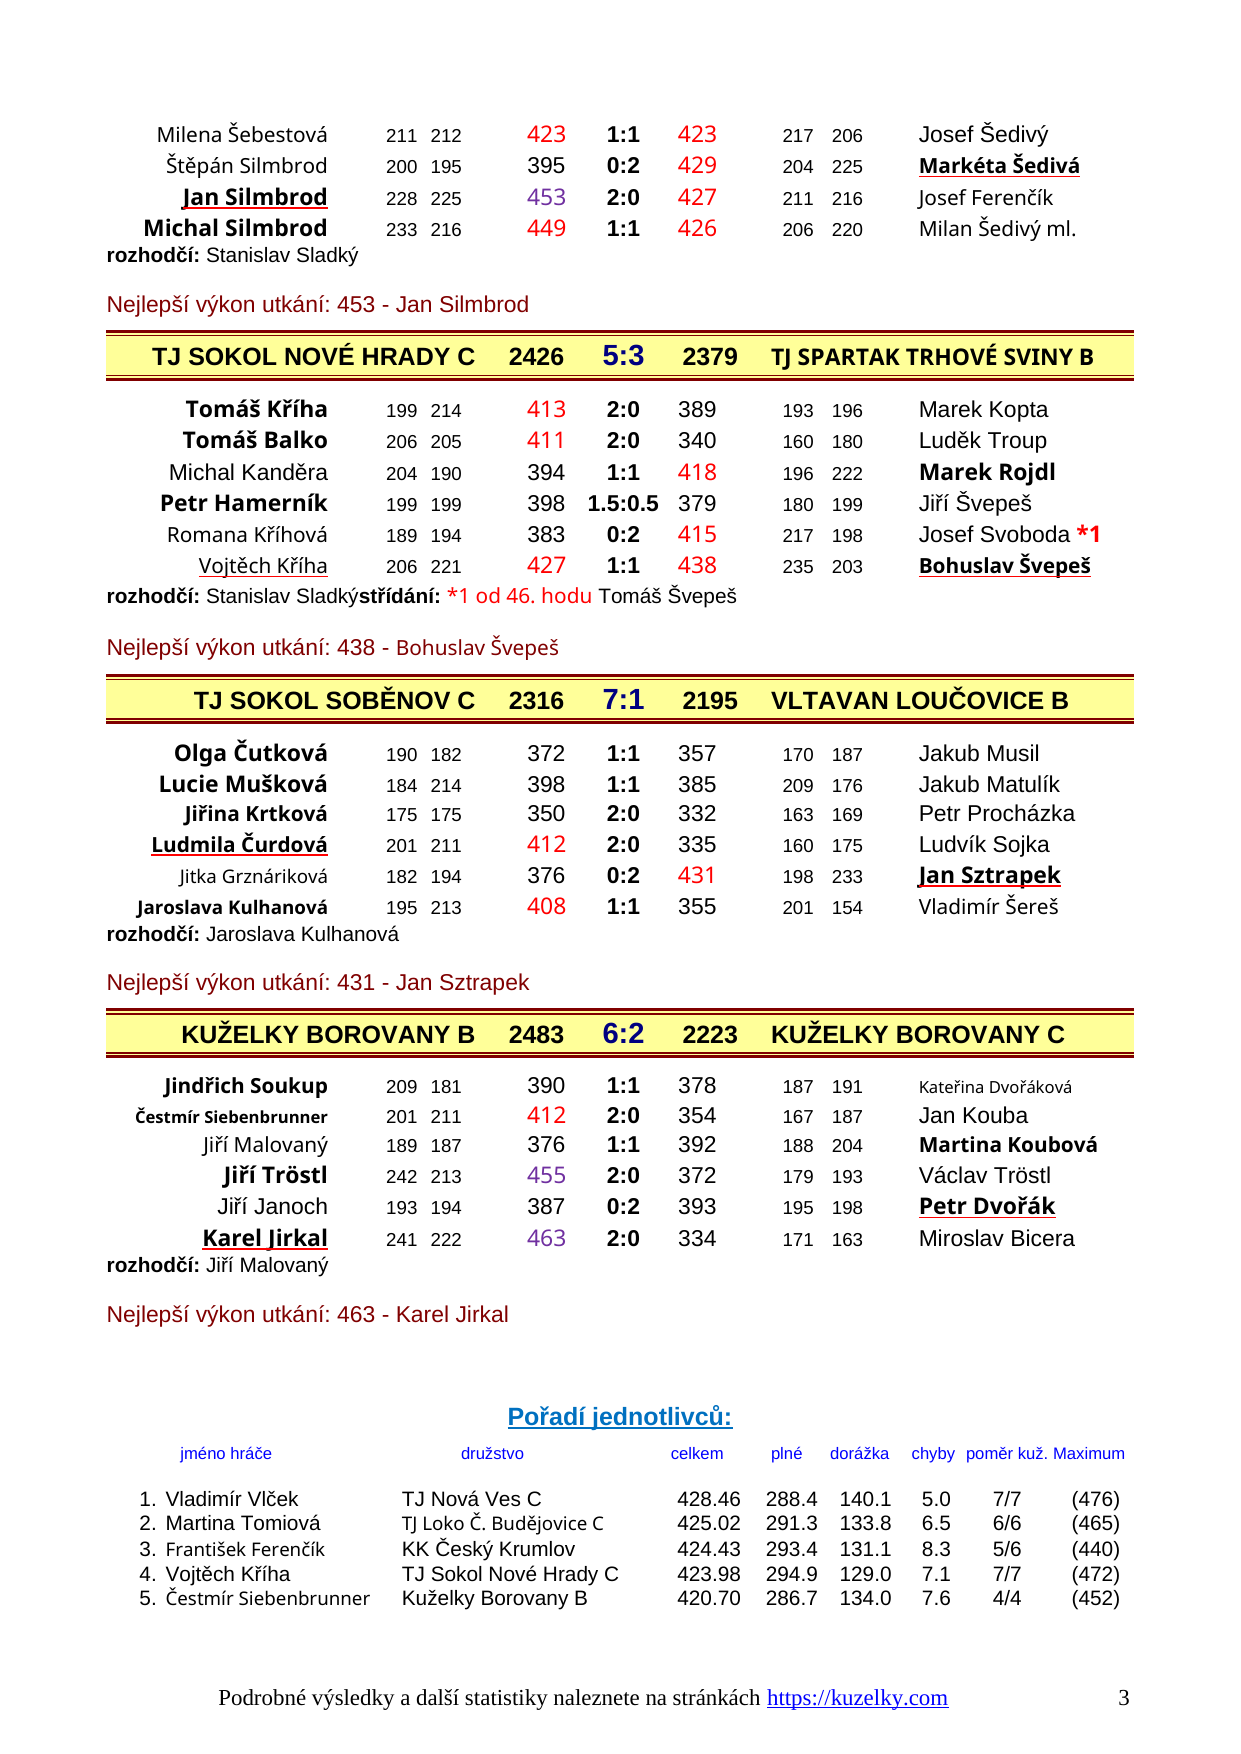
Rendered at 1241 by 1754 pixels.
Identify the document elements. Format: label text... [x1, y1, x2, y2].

text Romana Kříhová 189 194 383 0:2 415 217 198 Josef Svoboda *1 [106, 518, 1134, 549]
text Tomáš Kříha 199 214 413 2:0 389 193 196 Marek Kopta [106, 393, 1134, 424]
text rozhodčí: Jaroslava Kulhanová [106, 921, 1134, 945]
text Michal Silmbrod 233 216 449 1:1 426 206 220 Milan Šedivý ml. [106, 212, 1134, 243]
text Vojtěch Kříha 206 221 427 1:1 438 235 203 Bohuslav Švepeš [106, 549, 1134, 581]
text TJ Sokol Soběnov C 2316 7:1 2195 Vltavan Loučovice B [106, 680, 1134, 718]
text Jiřina Krtková 175 175 350 2:0 332 163 169 Petr Procházka [106, 799, 1134, 828]
text 5. Čestmír Siebenbrunner Kuželky Borovany B 420.70 286.7 134.0 7.6 4/4 (452) [106, 1586, 1134, 1611]
text Petr Hamerník 199 199 398 1.5:0.5 379 180 199 Jiří Švepeš [106, 487, 1134, 518]
text Čestmír Siebenbrunner 201 211 412 2:0 354 167 187 Jan Kouba [106, 1099, 1134, 1131]
text Jindřich Soukup 209 181 390 1:1 378 187 191 Kateřina Dvořáková [106, 1071, 1134, 1099]
text Jitka Grznáriková 182 194 376 0:2 431 198 233 Jan Sztrapek [106, 859, 1134, 890]
text rozhodčí: Stanislav Sladkýstřídání: *1 od 46. hodu Tomáš Švepeš [106, 581, 1134, 609]
text rozhodčí: Jiří Malovaný [106, 1253, 1134, 1277]
text Milena Šebestová 211 212 423 1:1 423 217 206 Josef Šedivý [106, 118, 1134, 149]
text Pořadí jednotlivců: [94, 1402, 1145, 1431]
text rozhodčí: Stanislav Sladký [106, 243, 1134, 267]
text Nejlepší výkon utkání: 463 - Karel Jirkal [106, 1301, 1134, 1327]
text Kuželky Borovany B 2483 6:2 2223 Kuželky Borovany C [106, 1015, 1134, 1052]
text Jaroslava Kulhanová 195 213 408 1:1 355 201 154 Vladimír Šereš [106, 890, 1134, 921]
text Nejlepší výkon utkání: 431 - Jan Sztrapek [106, 969, 1134, 996]
text Lucie Mušková 184 214 398 1:1 385 209 176 Jakub Matulík [106, 768, 1134, 799]
text Jiří Janoch 193 194 387 0:2 393 195 198 Petr Dvořák [106, 1190, 1134, 1222]
text Ludmila Čurdová 201 211 412 2:0 335 160 175 Ludvík Sojka [106, 828, 1134, 859]
text Tomáš Balko 206 205 411 2:0 340 160 180 Luděk Troup [106, 424, 1134, 456]
text Olga Čutková 190 182 372 1:1 357 170 187 Jakub Musil [106, 737, 1134, 768]
text Michal Kanděra 204 190 394 1:1 418 196 222 Marek Rojdl [106, 456, 1134, 487]
text 2. Martina Tomiová TJ Loko Č. Budějovice C 425.02 291.3 133.8 6.5 6/6 (465) [106, 1511, 1134, 1536]
text Nejlepší výkon utkání: 438 - Bohuslav Švepeš [106, 633, 1134, 662]
text Nejlepší výkon utkání: 453 - Jan Silmbrod [106, 291, 1134, 317]
text 1. Vladimír Vlček TJ Nová Ves C 428.46 288.4 140.1 5.0 7/7 (476) [106, 1487, 1134, 1511]
text jméno hráče družstvo celkem plné dorážka chyby poměr kuž. Maximum [106, 1444, 1134, 1463]
text Karel Jirkal 241 222 463 2:0 334 171 163 Miroslav Bicera [106, 1222, 1134, 1253]
text Jan Silmbrod 228 225 453 2:0 427 211 216 Josef Ferenčík [106, 181, 1134, 212]
text Štěpán Silmbrod 200 195 395 0:2 429 204 225 Markéta Šedivá [106, 149, 1134, 181]
text TJ Sokol Nové Hrady C 2426 5:3 2379 TJ Spartak Trhové Sviny B [106, 336, 1134, 375]
text 3. František Ferenčík KK Český Krumlov 424.43 293.4 131.1 8.3 5/6 (440) [106, 1536, 1134, 1562]
text 4. Vojtěch Kříha TJ Sokol Nové Hrady C 423.98 294.9 129.0 7.1 7/7 (472) [106, 1562, 1134, 1586]
text Jiří Tröstl 242 213 455 2:0 372 179 193 Václav Tröstl [106, 1159, 1134, 1190]
text Jiří Malovaný 189 187 376 1:1 392 188 204 Martina Koubová [106, 1131, 1134, 1159]
